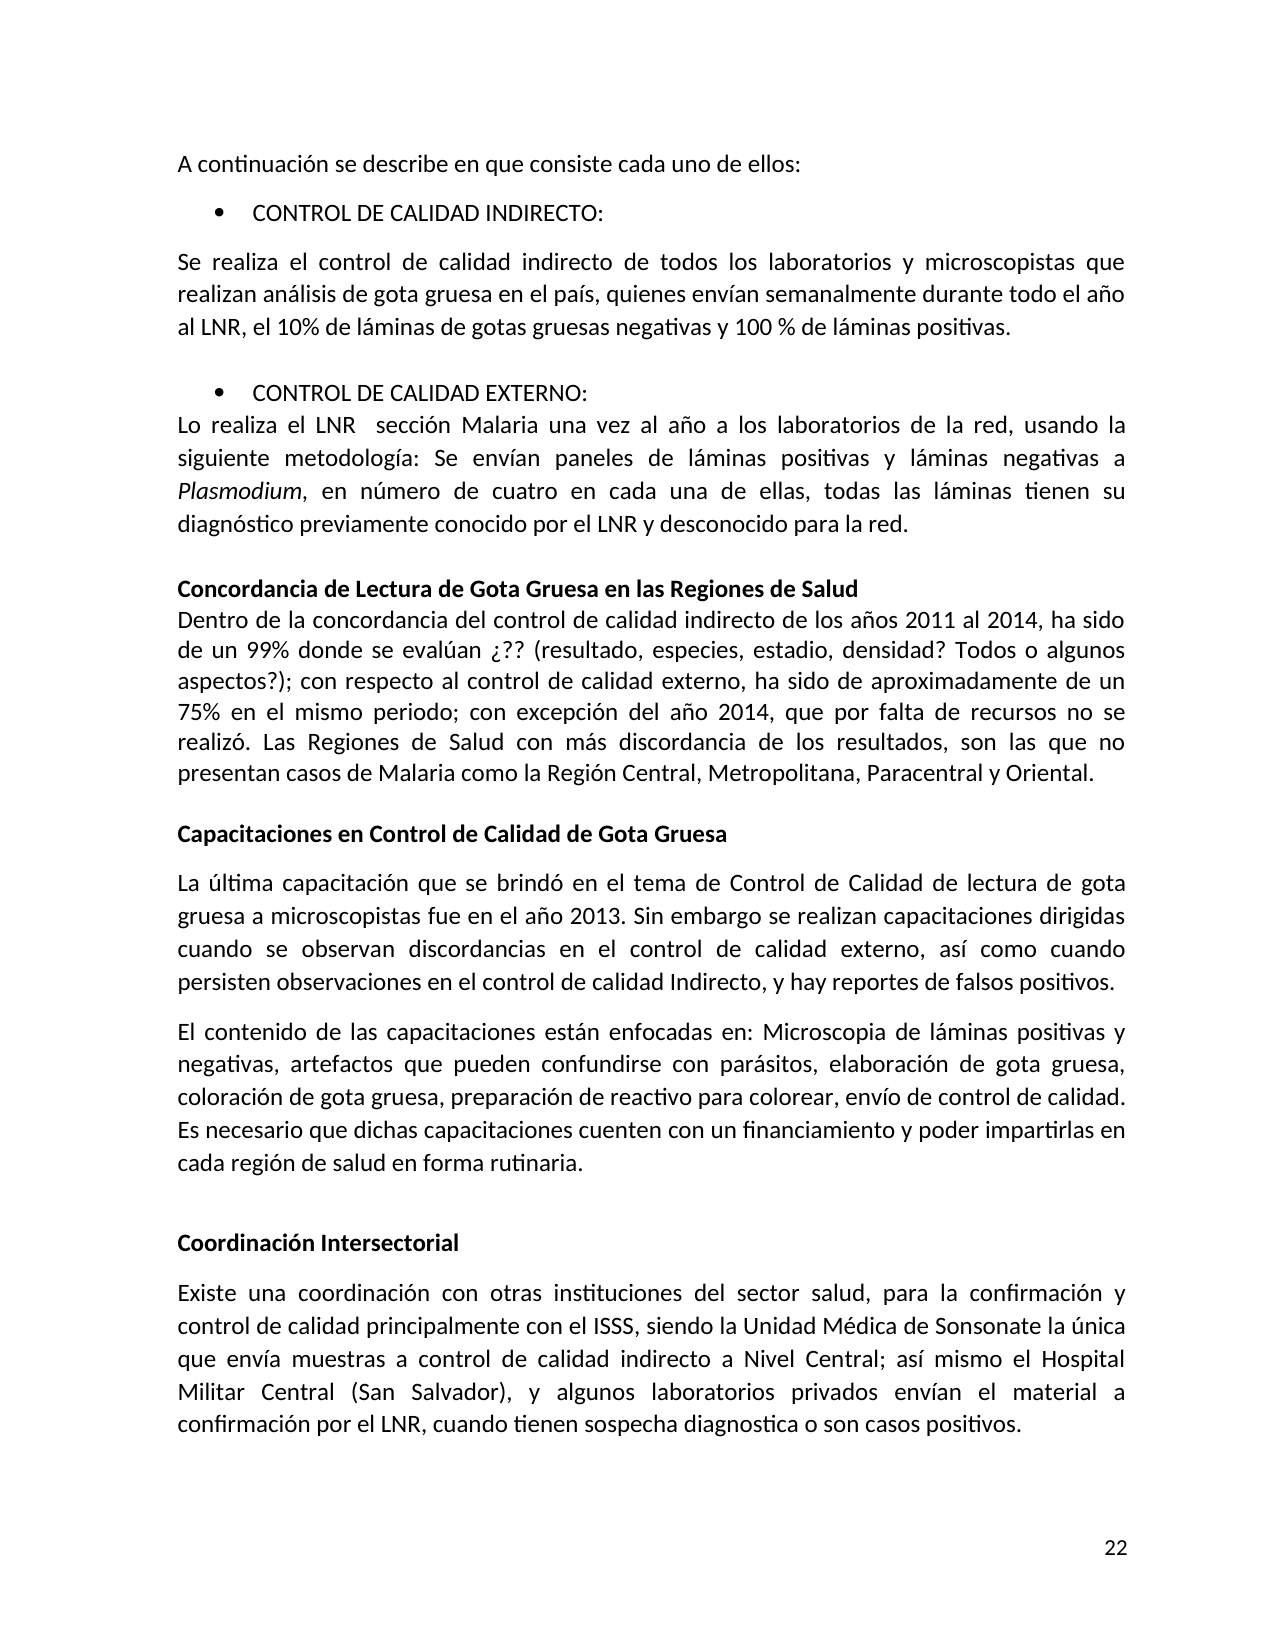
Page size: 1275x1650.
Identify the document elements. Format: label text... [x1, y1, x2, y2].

text Concordancia de Lectura de Gota Gruesa en las Regiones de Salud [177, 573, 1127, 604]
text Coordinación Intersectorial [177, 1227, 1127, 1258]
list CONTROL DE CALIDAD EXTERNO: [215, 377, 1127, 408]
text El contenido de las capacitaciones están enfocadas en: Microscopia de láminas positivas y negativas, artefactos que pueden confundirse con parásitos, elaboración de gota gruesa, coloración de gota gruesa, preparación de reactivo para colorear, envío de control de calidad. Es necesario que dichas capacitaciones cuenten con un financiamiento y poder impartirlas en cada región de salud en forma rutinaria. [177, 1016, 1127, 1178]
text Se realiza el control de calidad indirecto de todos los laboratorios y microscopistas que realizan análisis de gota gruesa en el país, quienes envían semanalmente durante todo el año al LNR, el 10% de láminas de gotas gruesas negativas y 100 % de láminas positivas. [177, 246, 1127, 342]
list CONTROL DE CALIDAD INDIRECTO: [215, 197, 1127, 228]
text La última capacitación que se brindó en el tema de Control de Calidad de lectura de gota gruesa a microscopistas fue en el año 2013. Sin embargo se realizan capacitaciones dirigidas cuando se observan discordancias en el control de calidad externo, así como cuando persisten observaciones en el control de calidad Indirecto, y hay reportes de falsos positivos. [177, 867, 1127, 997]
text Existe una coordinación con otras instituciones del sector salud, para la confirmación y control de calidad principalmente con el ISSS, siendo la Unidad Médica de Sonsonate la única que envía muestras a control de calidad indirecto a Nivel Central; así mismo el Hospital Militar Central (San Salvador), y algunos laboratorios privados envían el material a confirmación por el LNR, cuando tienen sospecha diagnostica o son casos positivos. [177, 1277, 1127, 1439]
text A continuación se describe en que consiste cada uno de ellos: [177, 148, 1127, 178]
text Dentro de la concordancia del control de calidad indirecto de los años 2011 al 2014, ha sido de un 99% donde se evalúan ¿?? (resultado, especies, estadio, densidad? Todos o algunos aspectos?); con respecto al control de calidad externo, ha sido de aproximadamente de un 75% en el mismo periodo; con excepción del año 2014, que por falta de recursos no se realizó. Las Regiones de Salud con más discordancia de los resultados, son las que no presentan casos de Malaria como la Región Central, Metropolitana, Paracentral y Oriental. [177, 604, 1127, 787]
text Capacitaciones en Control de Calidad de Gota Gruesa [177, 818, 1127, 848]
text Lo realiza el LNR sección Malaria una vez al año a los laboratorios de la red, usando la siguiente metodología: Se envían paneles de láminas positivas y láminas negativas a Plasmodium, en número de cuatro en cada una de ellas, todas las láminas tienen su diagnóstico previamente conocido por el LNR y desconocido para la red. [177, 409, 1127, 538]
